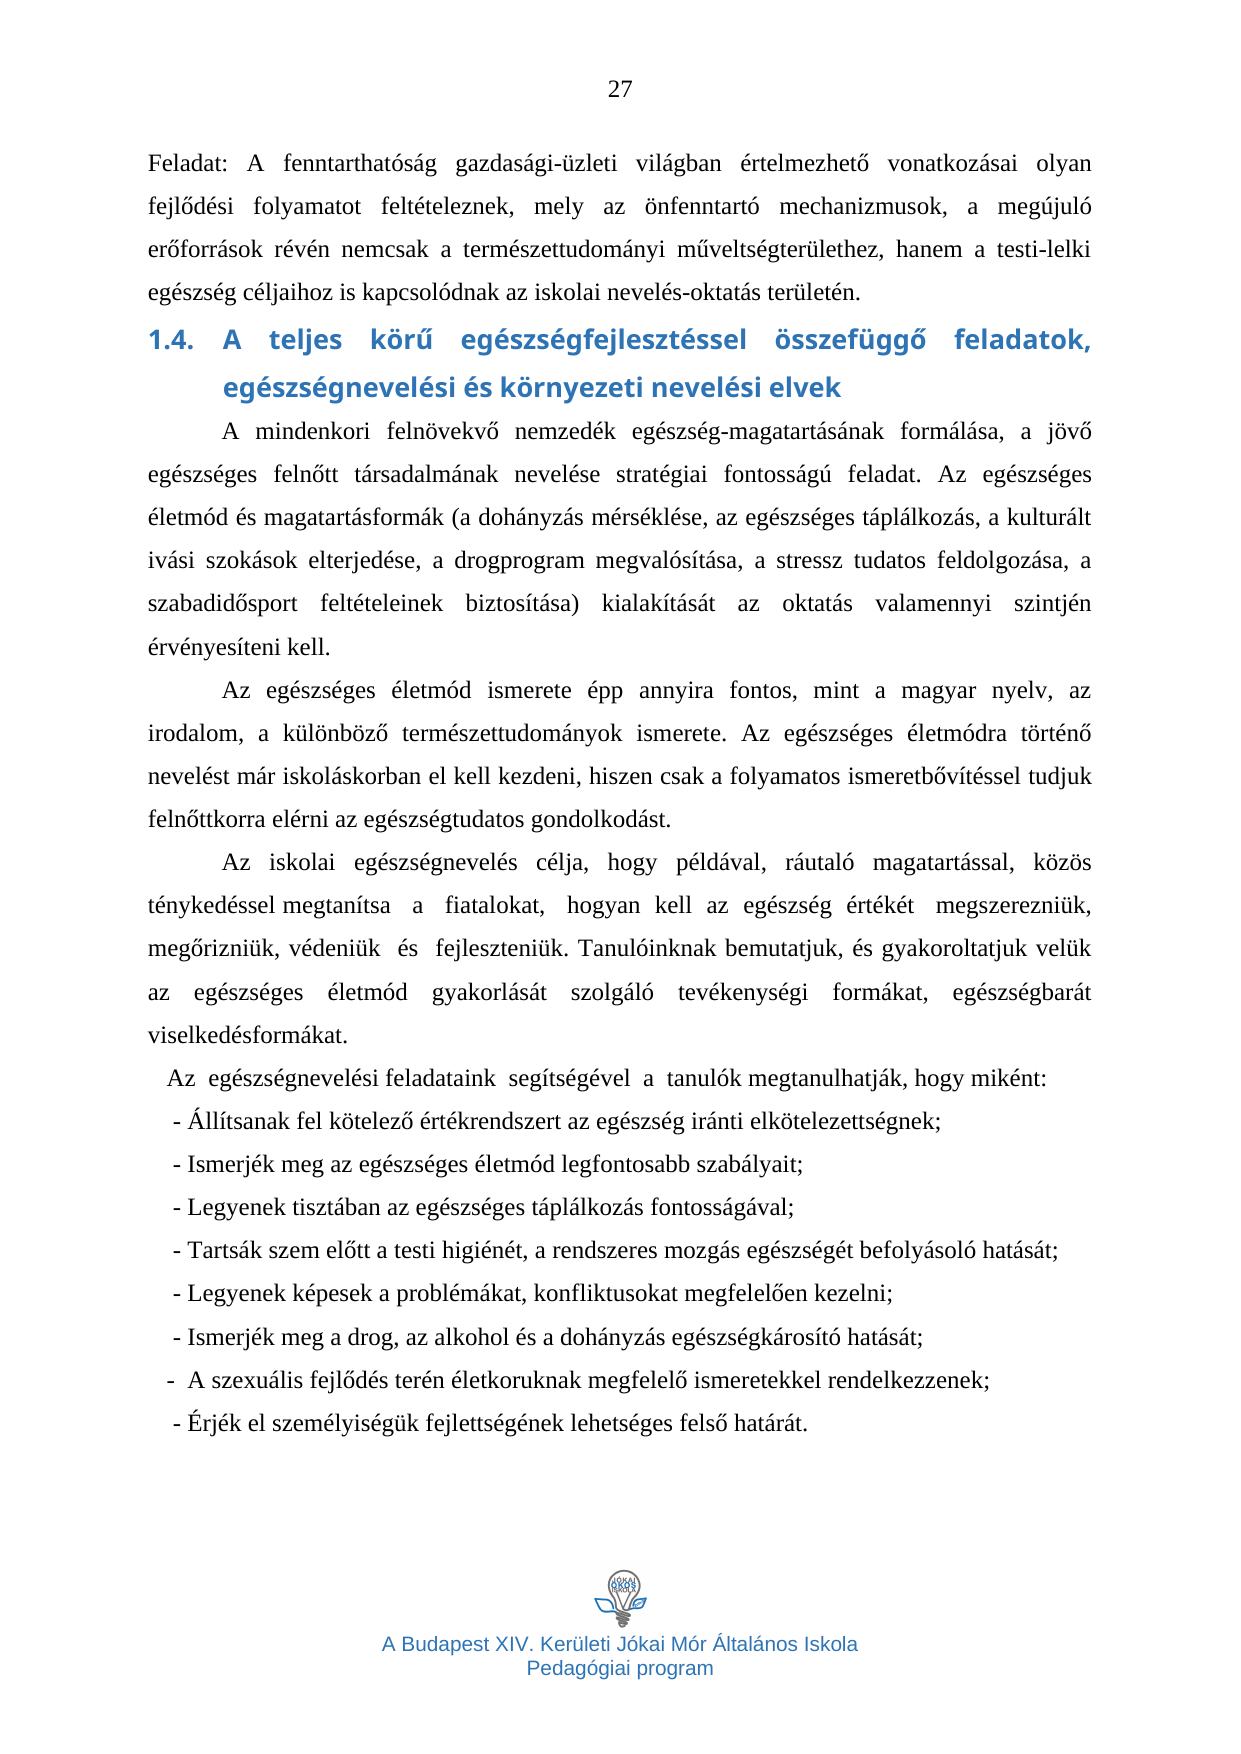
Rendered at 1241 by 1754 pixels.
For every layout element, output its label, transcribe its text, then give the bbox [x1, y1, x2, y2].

text Az egészséges életmód ismerete épp annyira fontos, mint a magyar nyelv, az irodalom, a különböző természettudományok ismerete. Az egészséges életmódra történő nevelést már iskoláskorban el kell kezdeni, hiszen csak a folyamatos ismeretbővítéssel tudjuk felnőttkorra elérni az egészségtudatos gondolkodást. [148, 675, 1092, 833]
picture [588, 1562, 653, 1633]
text Az egészségnevelési feladataink segítségével a tanulók megtanulhatják, hogy miként: - Állítsanak fel kötelező értékrendszert az egészség iránti elkötelezettségnek; - Ismerjék meg az egészséges életmód legfontosabb szabályait; - Legyenek tisztában az egészséges táplálkozás fontosságával; - Tartsák szem előtt a testi higiénét, a rendszeres mozgás egészségét befolyásoló hatását; - Legyenek képesek a problémákat, konfliktusokat megfelelően kezelni; - Ismerjék meg a drog, az alkohol és a dohányzás egészségkárosító hatását; [166, 1063, 1092, 1350]
subtitle A teljes körű egészségfejlesztéssel összefüggő feladatok, egészségnevelési és környezeti nevelési elvek [148, 320, 1092, 405]
text Az iskolai egészségnevelés célja, hogy példával, ráutaló magatartással, közös ténykedéssel megtanítsa a fiatalokat, hogyan kell az egészség értékét megszerezniük, megőrizniük, védeniük és fejleszteniük. Tanulóinknak bemutatjuk, és gyakoroltatjuk velük az egészséges életmód gyakorlását szolgáló tevékenységi formákat, egészségbarát viselkedésformákat. [148, 847, 1092, 1048]
text - A szexuális fejlődés terén életkoruknak megfelelő ismeretekkel rendelkezzenek; - Érjék el személyiségük fejlettségének lehetséges felső határát. [166, 1365, 1092, 1437]
text A mindenkori felnövekvő nemzedék egészség-magatartásának formálása, a jövő egészséges felnőtt társadalmának nevelése stratégiai fontosságú feladat. Az egészséges életmód és magatartásformák (a dohányzás mérséklése, az egészséges táplálkozás, a kulturált ivási szokások elterjedése, a drogprogram megvalósítása, a stressz tudatos feldolgozása, a szabadidősport feltételeinek biztosítása) kialakítását az oktatás valamennyi szintjén érvényesíteni kell. [148, 416, 1092, 660]
text Feladat: A fenntarthatóság gazdasági-üzleti világban értelmezhető vonatkozásai olyan fejlődési folyamatot feltételeznek, mely az önfenntartó mechanizmusok, a megújuló erőforrások révén nemcsak a természettudományi műveltségterülethez, hanem a testi-lelki egészség céljaihoz is kapcsolódnak az iskolai nevelés-oktatás területén. [148, 148, 1092, 306]
